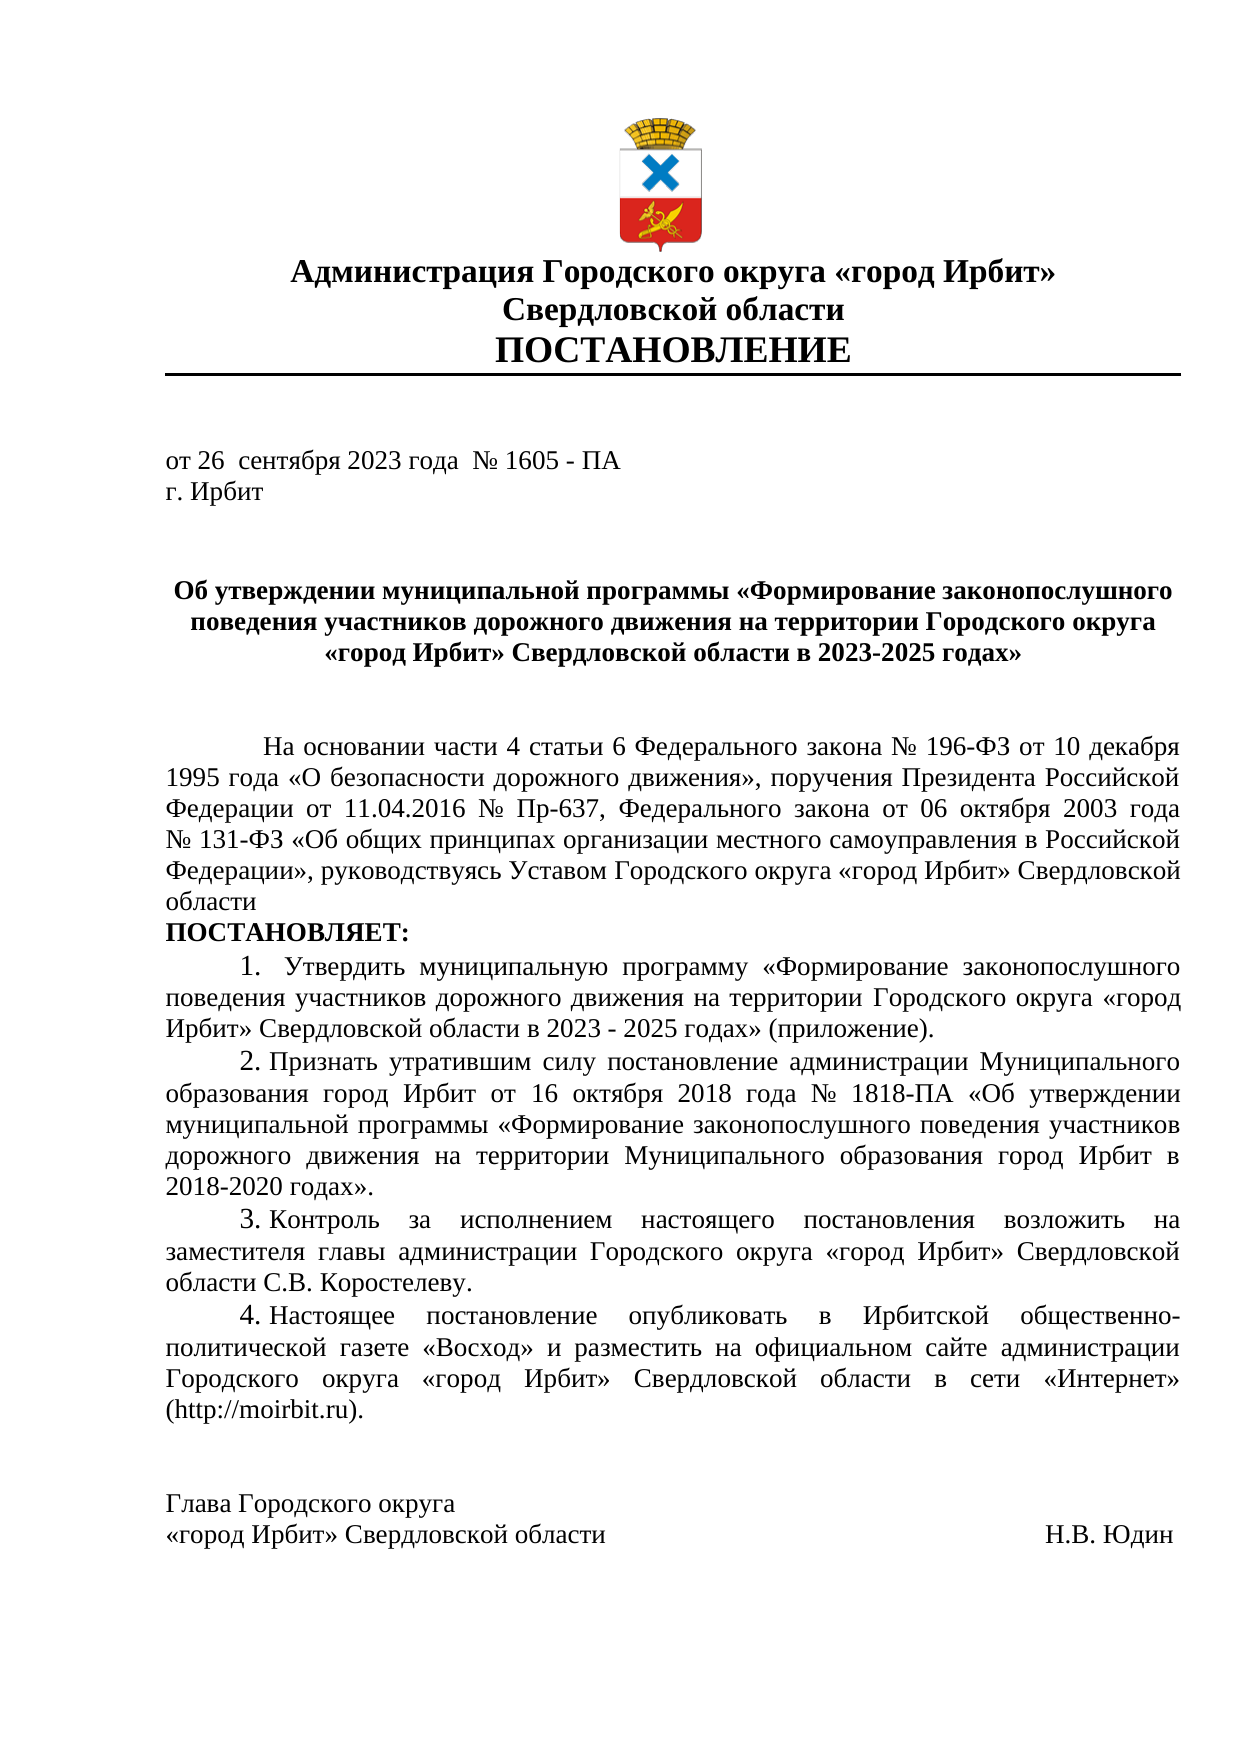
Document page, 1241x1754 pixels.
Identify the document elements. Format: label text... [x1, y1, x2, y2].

text Свердловской области [165, 289, 1181, 328]
text Глава Городского округа [165, 1487, 1181, 1518]
text ПОСТАНОВЛЯЕТ: [165, 917, 1181, 948]
text Об утверждении муниципальной программы «Формирование законопослушного поведения участников дорожного движения на территории Городского округа «город Ирбит» Свердловской области в 2023-2025 годах» [165, 574, 1181, 667]
text Администрация Городского округа «город Ирбит» [165, 251, 1181, 289]
list от 26 сентября 2023 года № 1605 - ПА [165, 444, 1181, 475]
list Утвердить муниципальную программу «Формирование законопослушного поведения участников дорожного движения на территории Городского округа «город Ирбит» Свердловской области в 2023 - 2025 годах» (приложение). [165, 948, 1181, 1043]
text На основании части 4 статьи 6 Федерального закона № 196-ФЗ от 10 декабря 1995 года «О безопасности дорожного движения», поручения Президента Российской Федерации от 11.04.2016 № Пр-637, Федерального закона от 06 октября 2003 года № 131-ФЗ «Об общих принципах организации местного самоуправления в Российской Федерации», руководствуясь Уставом Городского округа «город Ирбит» Свердловской области [165, 730, 1181, 917]
list Признать утратившим силу постановление администрации Муниципального образования город Ирбит от 16 октября 2018 года № 1818-ПА «Об утверждении муниципальной программы «Формирование законопослушного поведения участников дорожного движения на территории Муниципального образования город Ирбит в 2018-2020 годах». [165, 1043, 1181, 1202]
text «город Ирбит» Свердловской области Н.В. Юдин [165, 1518, 1181, 1549]
list Контроль за исполнением настоящего постановления возложить на заместителя главы администрации Городского округа «город Ирбит» Свердловской области С.В. Коростелеву. [165, 1202, 1181, 1297]
list г. Ирбит [165, 475, 1181, 506]
picture [619, 118, 702, 252]
text ПОСТАНОВЛЕНИЕ [165, 328, 1181, 373]
list Настоящее постановление опубликовать в Ирбитской общественно-политической газете «Восход» и разместить на официальном сайте администрации Городского округа «город Ирбит» Свердловской области в сети «Интернет» (http://moirbit.ru). [165, 1297, 1181, 1424]
